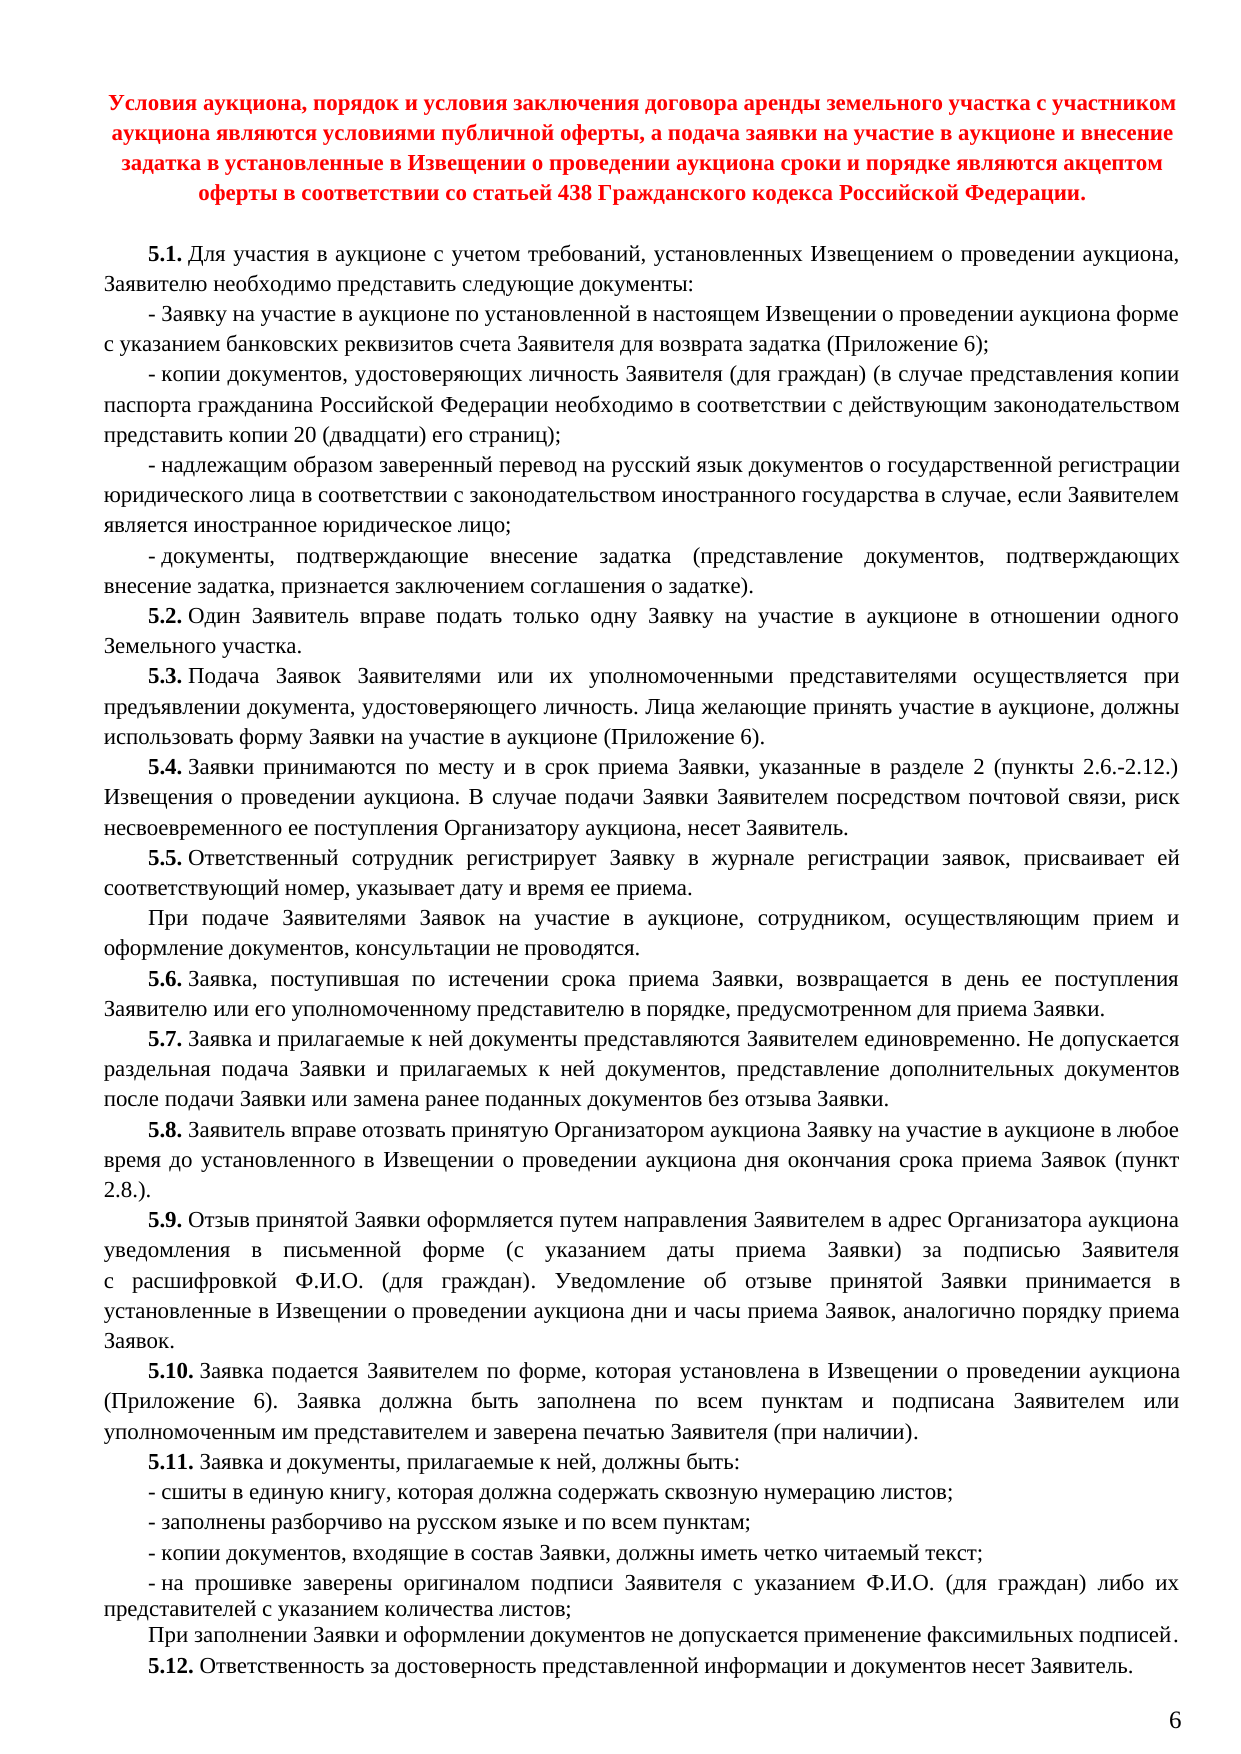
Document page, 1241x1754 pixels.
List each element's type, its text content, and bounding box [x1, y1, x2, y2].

text - сшиты в единую книгу, которая должна содержать сквозную нумерацию листов; [103, 1478, 1181, 1504]
text - надлежащим образом заверенный перевод на русский язык документов о государственной регистрации юридического лица в соответствии с законодательством иностранного государства в случае, если Заявителем является иностранное юридическое лицо; [103, 451, 1181, 538]
text 5.8. Заявитель вправе отозвать принятую Организатором аукциона Заявку на участие в аукционе в любое время до установленного в Извещении о проведении аукциона дня окончания срока приема Заявок (пункт 2.8.). [103, 1116, 1181, 1202]
text 5.5. Ответственный сотрудник регистрирует Заявку в журнале регистрации заявок, присваивает ей соответствующий номер, указывает дату и время ее приема. [103, 844, 1181, 900]
text 5.7. Заявка и прилагаемые к ней документы представляются Заявителем единовременно. Не допускается раздельная подача Заявки и прилагаемых к ней документов, представление дополнительных документов после подачи Заявки или замена ранее поданных документов без отзыва Заявки. [103, 1025, 1181, 1112]
text 5.6. Заявка, поступившая по истечении срока приема Заявки, возвращается в день ее поступления Заявителю или его уполномоченному представителю в порядке, предусмотренном для приема Заявки. [103, 965, 1181, 1021]
text - Заявку на участие в аукционе по установленной в настоящем Извещении о проведении аукциона форме с указанием банковских реквизитов счета Заявителя для возврата задатка (Приложение 6); [103, 300, 1181, 357]
text - на прошивке заверены оригиналом подписи Заявителя с указанием Ф.И.О. (для граждан) либо их представителей с указанием количества листов; [103, 1569, 1181, 1622]
text При заполнении Заявки и оформлении документов не допускается применение факсимильных подписей. [103, 1622, 1181, 1648]
text 5.11. Заявка и документы, прилагаемые к ней, должны быть: [103, 1448, 1181, 1474]
text 5.1. Для участия в аукционе с учетом требований, установленных Извещением о проведении аукциона, Заявителю необходимо представить следующие документы: [103, 240, 1181, 296]
text - заполнены разборчиво на русском языке и по всем пунктам; [103, 1508, 1181, 1535]
text 5.10. Заявка подается Заявителем по форме, которая установлена в Извещении о проведении аукциона (Приложение 6). Заявка должна быть заполнена по всем пунктам и подписана Заявителем или уполномоченным им представителем и заверена печатью Заявителя (при наличии). [103, 1357, 1181, 1444]
text 5.4. Заявки принимаются по месту и в срок приема Заявки, указанные в разделе 2 (пункты 2.6.-2.12.) Извещения о проведении аукциона. В случае подачи Заявки Заявителем посредством почтовой связи, риск несвоевременного ее поступления Организатору аукциона, несет Заявитель. [103, 753, 1181, 840]
text - документы, подтверждающие внесение задатка (представление документов, подтверждающих внесение задатка, признается заключением соглашения о задатке). [103, 542, 1181, 598]
text Условия аукциона, порядок и условия заключения договора аренды земельного участка с участником аукциона являются условиями публичной оферты, а подача заявки на участие в аукционе и внесение задатка в установленные в Извещении о проведении аукциона сроки и порядке являются акцептом оферты в соответствии со статьей 438 Гражданского кодекса Российской Федерации. [103, 89, 1181, 206]
text 5.12. Ответственность за достоверность представленной информации и документов несет Заявитель. [103, 1652, 1181, 1678]
text 5.2. Один Заявитель вправе подать только одну Заявку на участие в аукционе в отношении одного Земельного участка. [103, 602, 1181, 659]
text При подаче Заявителями Заявок на участие в аукционе, сотрудником, осуществляющим прием и оформление документов, консультации не проводятся. [103, 904, 1181, 961]
text - копии документов, удостоверяющих личность Заявителя (для граждан) (в случае представления копии паспорта гражданина Российской Федерации необходимо в соответствии с действующим законодательством представить копии 20 (двадцати) его страниц); [103, 361, 1181, 447]
text 5.9. Отзыв принятой Заявки оформляется путем направления Заявителем в адрес Организатора аукциона уведомления в письменной форме (с указанием даты приема Заявки) за подписью Заявителя с расшифровкой Ф.И.О. (для граждан). Уведомление об отзыве принятой Заявки принимается в установленные в Извещении о проведении аукциона дни и часы приема Заявок, аналогично порядку приема Заявок. [103, 1206, 1181, 1353]
text - копии документов, входящие в состав Заявки, должны иметь четко читаемый текст; [103, 1539, 1181, 1565]
text 5.3. Подача Заявок Заявителями или их уполномоченными представителями осуществляется при предъявлении документа, удостоверяющего личность. Лица желающие принять участие в аукционе, должны использовать форму Заявки на участие в аукционе (Приложение 6). [103, 663, 1181, 749]
